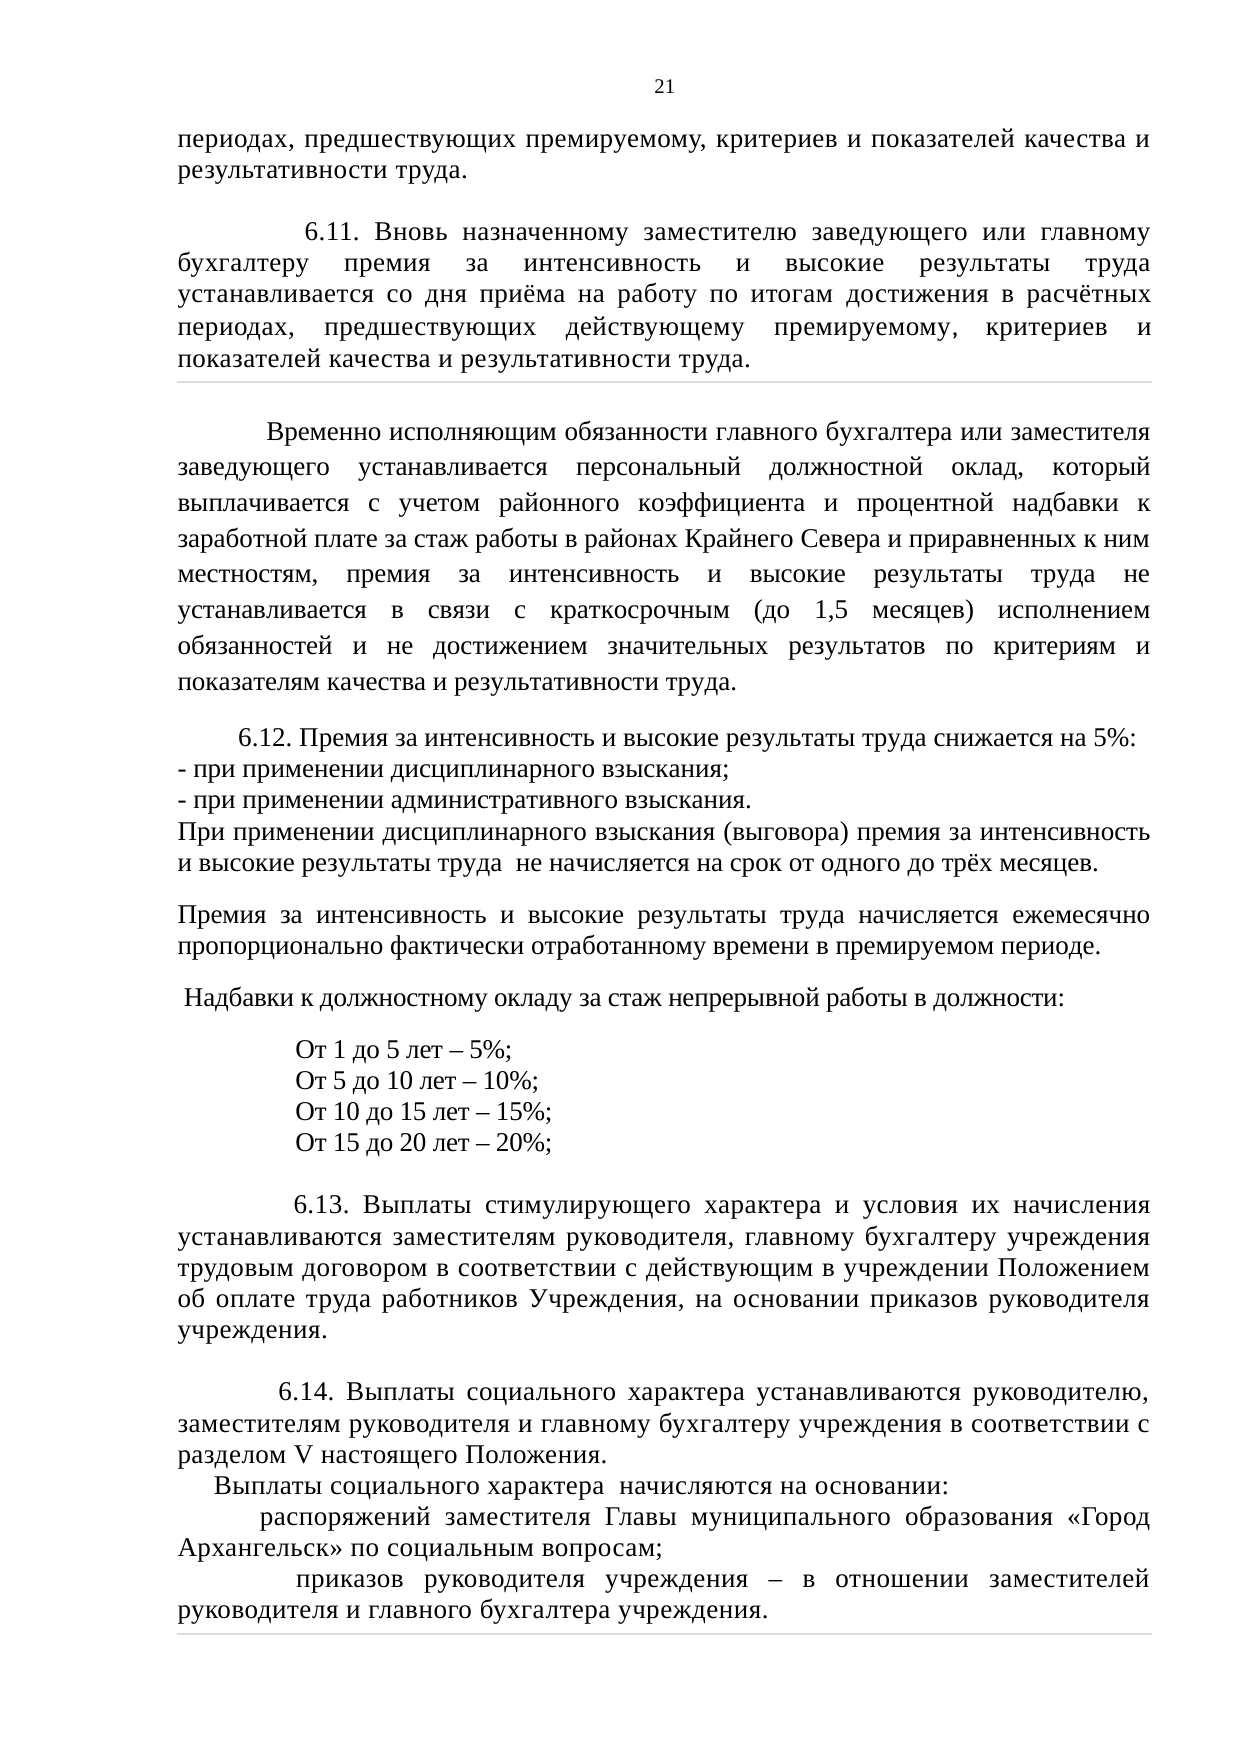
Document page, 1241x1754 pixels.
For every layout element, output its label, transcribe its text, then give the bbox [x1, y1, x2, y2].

text - при применении дисциплинарного взыскания; [177, 752, 1152, 783]
title От 15 до 20 лет – 20%; [177, 1126, 1152, 1157]
text Временно исполняющим обязанности главного бухгалтера или заместителя заведующего устанавливается персональный должностной оклад, который выплачивается с учетом районного коэффициента и процентной надбавки к заработной плате за стаж работы в районах Крайнего Севера и приравненных к ним местностям, премия за интенсивность и высокие результаты труда не устанавливается в связи с краткосрочным (до 1,5 месяцев) исполнением обязанностей и не достижением значительных результатов по критериям и показателям качества и результативности труда. [177, 414, 1152, 696]
title распоряжений заместителя Главы муниципального образования «Город Архангельск» по социальным вопросам; [177, 1500, 1152, 1562]
title От 1 до 5 лет – 5%; [177, 1033, 1152, 1064]
title От 10 до 15 лет – 15%; [177, 1095, 1152, 1126]
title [177, 122, 1152, 184]
title 6.11. Вновь назначенному заместителю заведующего или главному бухгалтеру премия за интенсивность и высокие результаты труда устанавливается со дня приёма на работу по итогам достижения в расчётных периодах, предшествующих действующему премируемому, критериев и показателей качества и результативности труда. [177, 215, 1152, 381]
text - при применении административного взыскания. [177, 783, 1152, 815]
text 6.12. Премия за интенсивность и высокие результаты труда снижается на 5%: [177, 721, 1152, 752]
text Надбавки к должностному окладу за стаж непрерывной работы в должности: [177, 981, 1152, 1012]
text При применении дисциплинарного взыскания (выговора) премия за интенсивность и высокие результаты труда не начисляется на срок от одного до трёх месяцев. [177, 815, 1152, 877]
title Выплаты социального характера начисляются на основании: [177, 1469, 1152, 1500]
title приказов руководителя учреждения – в отношении заместителей руководителя и главного бухгалтера учреждения. [177, 1562, 1152, 1633]
text Премия за интенсивность и высокие результаты труда начисляется ежемесячно пропорционально фактически отработанному времени в премируемом периоде. [177, 898, 1152, 960]
title От 5 до 10 лет – 10%; [177, 1064, 1152, 1095]
title 6.14. Выплаты социального характера устанавливаются руководителю, заместителям руководителя и главному бухгалтеру учреждения в соответствии с разделом V настоящего Положения. [177, 1376, 1152, 1469]
title 6.13. Выплаты стимулирующего характера и условия их начисления устанавливаются заместителям руководителя, главному бухгалтеру учреждения трудовым договором в соответствии с действующим в учреждении Положением об оплате труда работников Учреждения, на основании приказов руководителя учреждения. [177, 1189, 1152, 1344]
